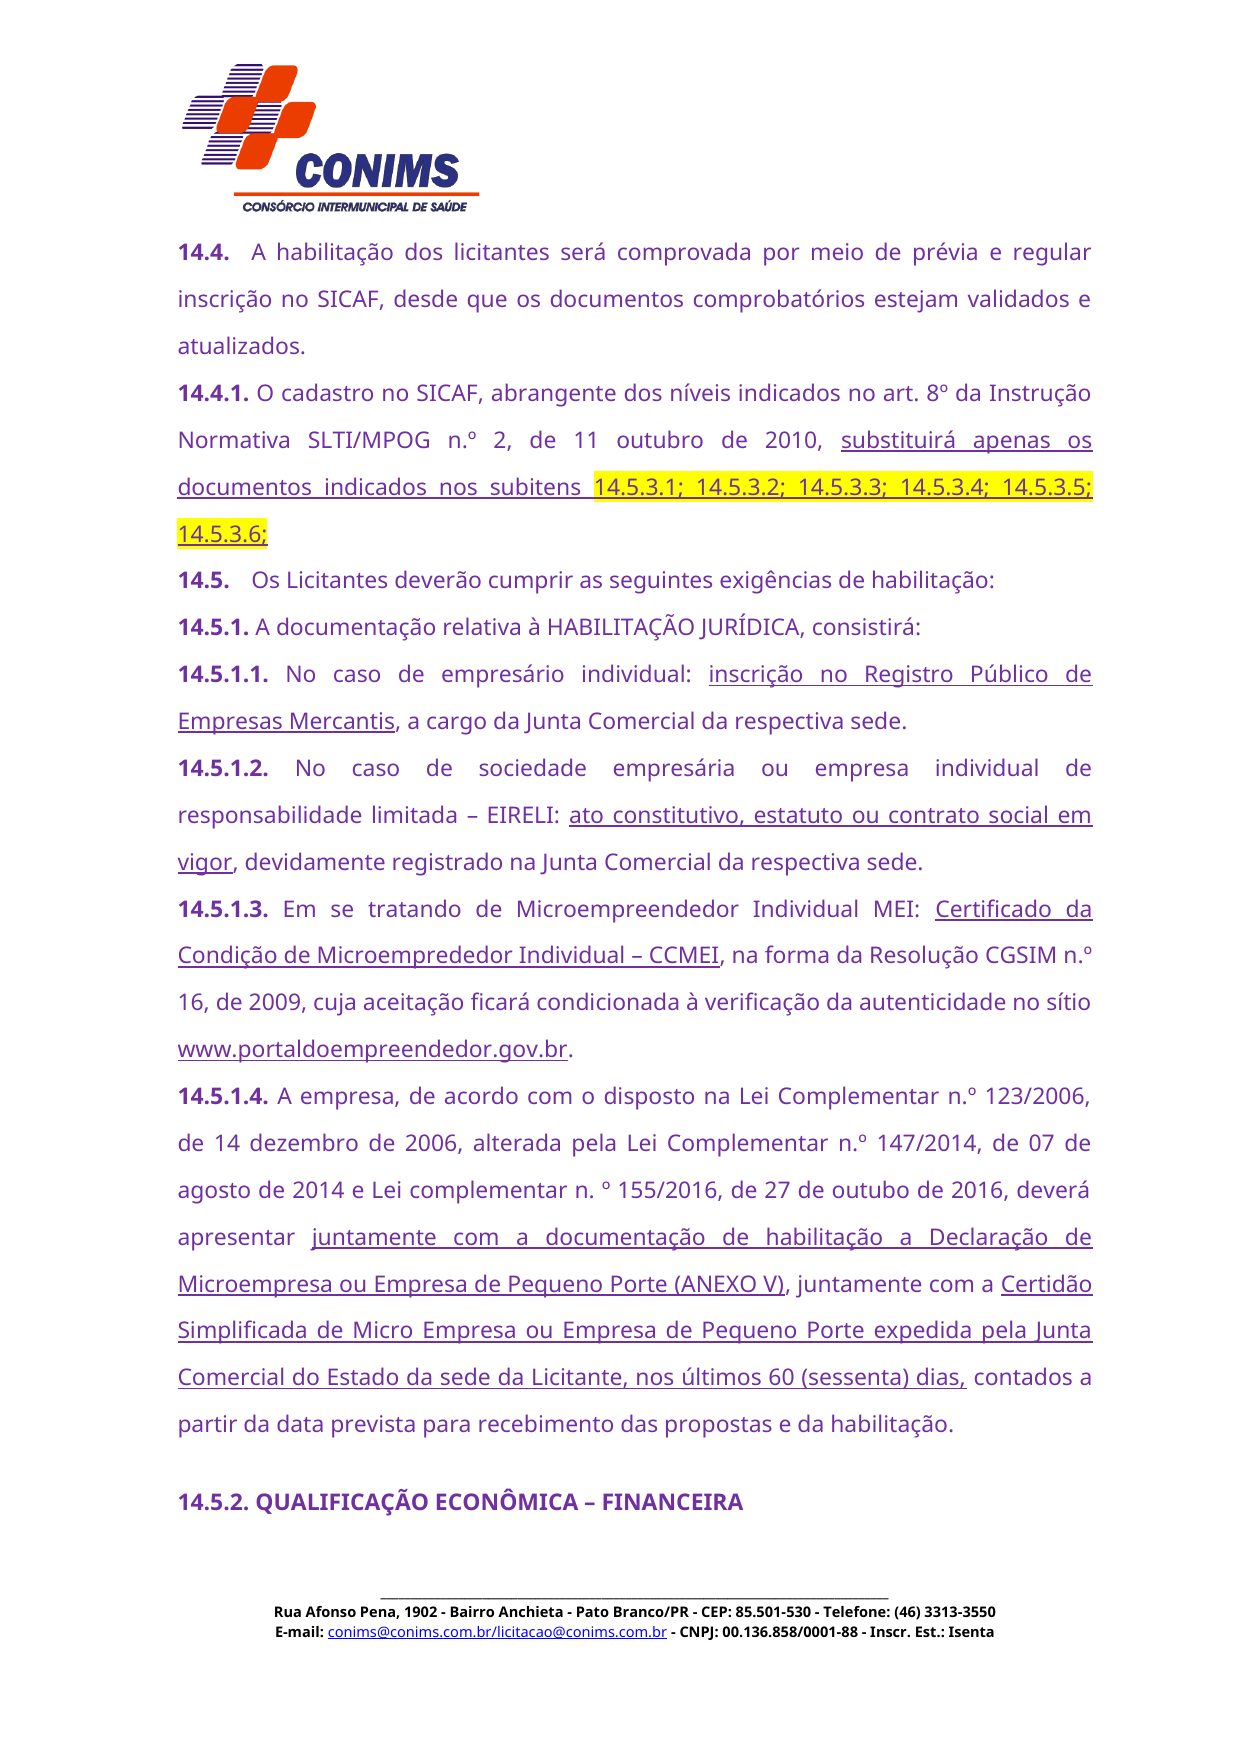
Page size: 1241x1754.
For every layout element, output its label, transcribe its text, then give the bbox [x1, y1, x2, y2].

text 14.5.1.4. A empresa, de acordo com o disposto na Lei Complementar n.º 123/2006, de 14 dezembro de 2006, alterada pela Lei Complementar n.º 147/2014, de 07 de agosto de 2014 e Lei complementar n. º 155/2016, de 27 de outubo de 2016, deverá apresentar juntamente com a documentação de habilitação a Declaração de Microempresa ou Empresa de Pequeno Porte (ANEXO V), juntamente com a Certidão Simplificada de Micro Empresa ou Empresa de Pequeno Porte expedida pela Junta Comercial do Estado da sede da Licitante, nos últimos 60 (sessenta) dias, contados a partir da data prevista para recebimento das propostas e da habilitação. [177, 1080, 1092, 1341]
text 14.4.1. O cadastro no SICAF, abrangente dos níveis indicados no art. 8º da Instrução Normativa SLTI/MPOG n.º 2, de 11 outubro de 2010, substituirá apenas os documentos indicados nos subitens 14.5.3.1; 14.5.3.2; 14.5.3.3; 14.5.3.4; 14.5.3.5; 14.5.3.6; [177, 377, 1092, 497]
text 14.4.1. O cadastro no SICAF, abrangente dos níveis indicados no art. 8º da Instrução Normativa SLTI/MPOG n.º 2, de 11 outubro de 2010, substituirá apenas os documentos indicados nos subitens 14.5.3.1; 14.5.3.2; 14.5.3.3; 14.5.3.4; 14.5.3.5; 14.5.3.6; [177, 499, 1092, 549]
text 14.4. A habilitação dos licitantes será comprovada por meio de prévia e regular inscrição no SICAF, desde que os documentos comprobatórios estejam validados e atualizados. [177, 236, 1092, 361]
text 14.5. Os Licitantes deverão cumprir as seguintes exigências de habilitação: [177, 564, 1092, 596]
text 14.5.1.4. A empresa, de acordo com o disposto na Lei Complementar n.º 123/2006, de 14 dezembro de 2006, alterada pela Lei Complementar n.º 147/2014, de 07 de agosto de 2014 e Lei complementar n. º 155/2016, de 27 de outubo de 2016, deverá apresentar juntamente com a documentação de habilitação a Declaração de Microempresa ou Empresa de Pequeno Porte (ANEXO V), juntamente com a Certidão Simplificada de Micro Empresa ou Empresa de Pequeno Porte expedida pela Junta Comercial do Estado da sede da Licitante, nos últimos 60 (sessenta) dias, contados a partir da data prevista para recebimento das propostas e da habilitação. [177, 1342, 1092, 1439]
text 14.5.1.3. Em se tratando de Microempreendedor Individual MEI: Certificado da Condição de Microemprededor Individual – CCMEI, na forma da Resolução CGSIM n.º 16, de 2009, cuja aceitação ficará condicionada à verificação da autenticidade no sítio www.portaldoempreendedor.gov.br. [177, 892, 1092, 1064]
text 14.5.2. QUALIFICAÇÃO ECONÔMICA – FINANCEIRA [177, 1486, 1092, 1517]
text 14.5.1.1. No caso de empresário individual: inscrição no Registro Público de Empresas Mercantis, a cargo da Junta Comercial da respectiva sede. [177, 658, 1092, 736]
picture [177, 58, 482, 214]
text 14.5.1. A documentação relativa à HABILITAÇÃO JURÍDICA, consistirá: [177, 611, 1092, 642]
text 14.5.1.2. No caso de sociedade empresária ou empresa individual de responsabilidade limitada – EIRELI: ato constitutivo, estatuto ou contrato social em vigor, devidamente registrado na Junta Comercial da respectiva sede. [177, 752, 1092, 877]
